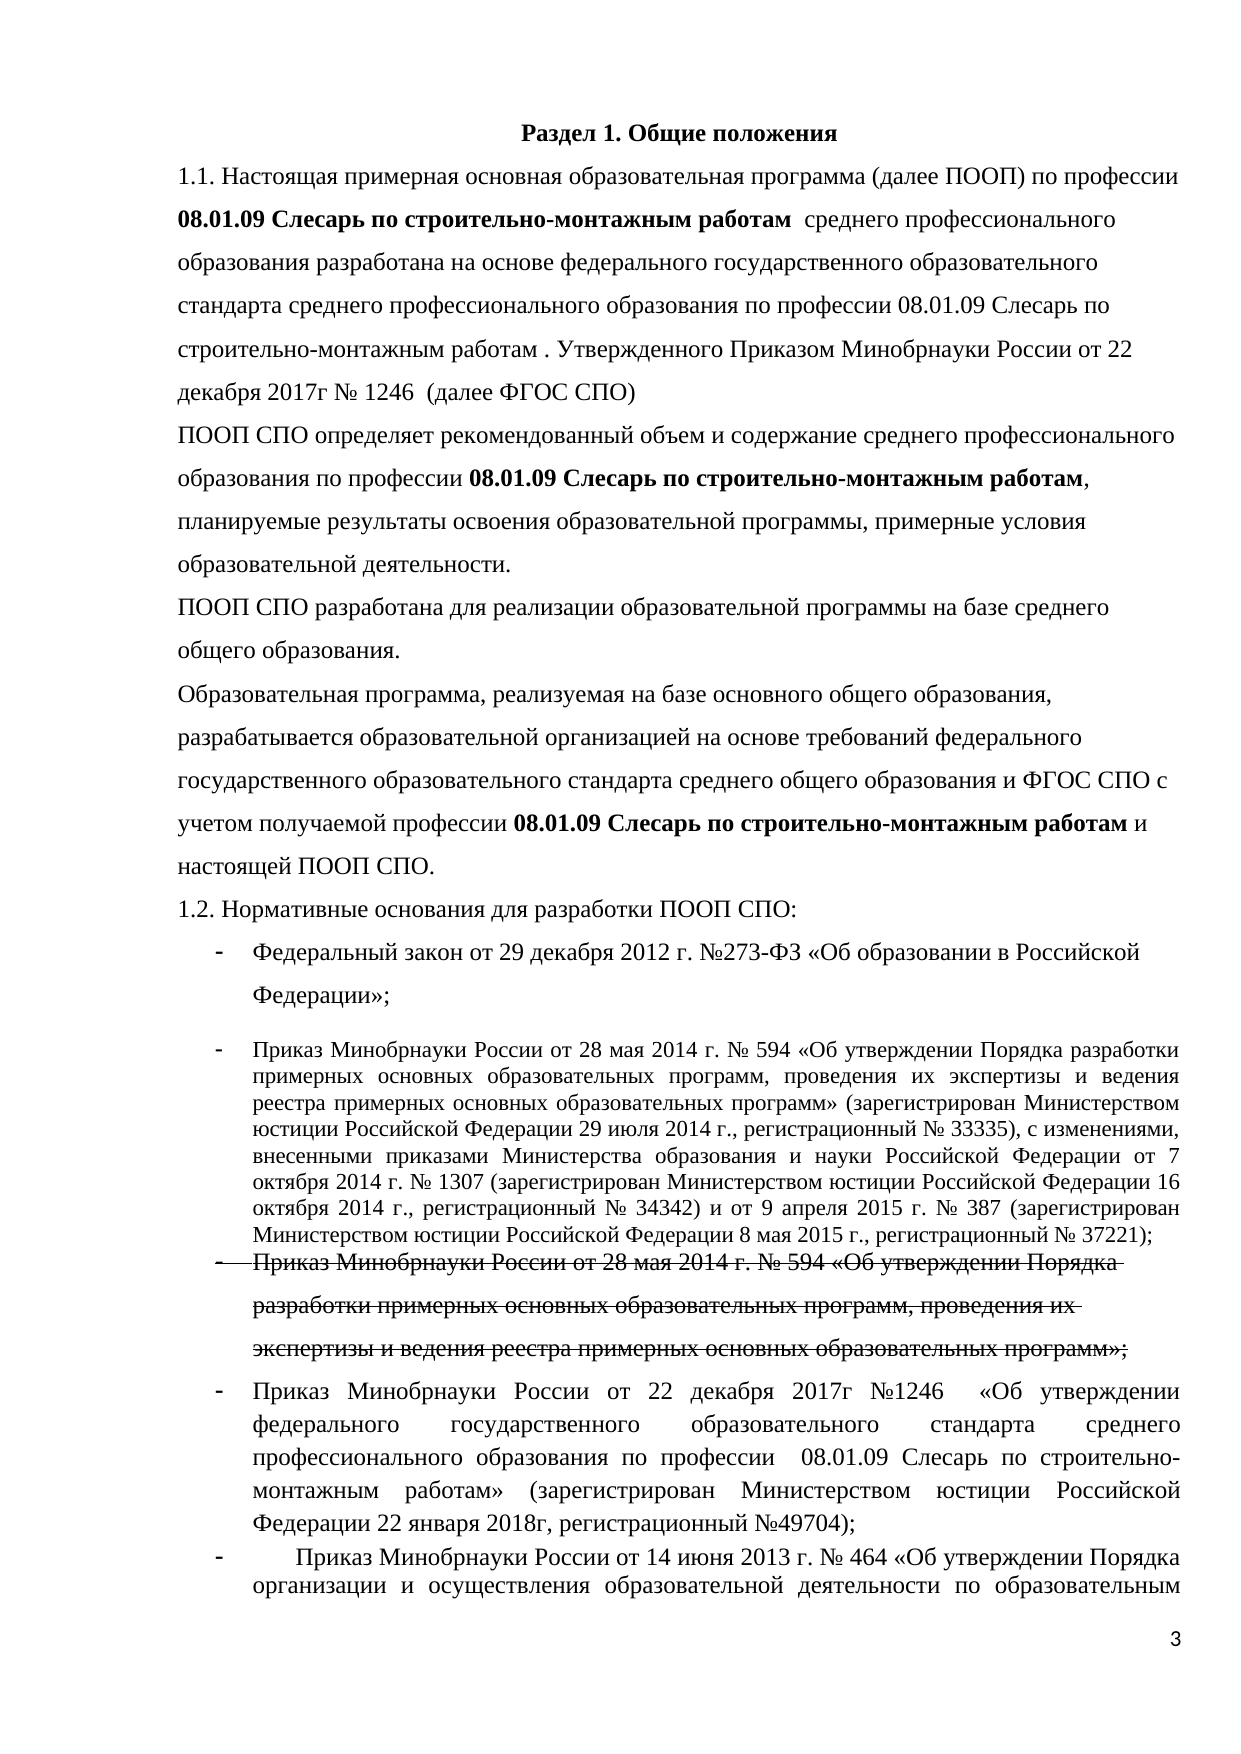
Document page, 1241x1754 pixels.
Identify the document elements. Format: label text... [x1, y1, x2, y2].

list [215, 1542, 1181, 1599]
list Федеральный закон от 29 декабря 2012 г. №273-ФЗ «Об образовании в Российской Федерации»; [215, 937, 1181, 1009]
text 1.1. Настоящая примерная основная образовательная программа (далее ПООП) по профессии 08.01.09 Слесарь по строительно-монтажным работам среднего профессионального образования разработана на основе федерального государственного образовательного стандарта среднего профессионального образования по профессии 08.01.09 Слесарь по строительно-монтажным работам . Утвержденного Приказом Минобрнауки России от 22 декабря 2017г № 1246 (далее ФГОС СПО) [177, 161, 1181, 406]
text ПООП СПО определяет рекомендованный объем и содержание среднего профессионального образования по профессии 08.01.09 Слесарь по строительно-монтажным работам, планируемые результаты освоения образовательной программы, примерные условия образовательной деятельности. [177, 420, 1181, 578]
list Приказ Минобрнауки России от 28 мая 2014 г. № 594 «Об утверждении Порядка разработки примерных основных образовательных программ, проведения их экспертизы и ведения реестра примерных основных образовательных программ»; [215, 1247, 1181, 1362]
text Образовательная программа, реализуемая на базе основного общего образования, разрабатывается образовательной организацией на основе требований федерального государственного образовательного стандарта среднего общего образования и ФГОС СПО с учетом получаемой профессии 08.01.09 Слесарь по строительно-монтажным работам и настоящей ПООП СПО. [177, 679, 1181, 880]
list Приказ Минобрнауки России от 22 декабря 2017г №1246 «Об утверждении федерального государственного образовательного стандарта среднего профессионального образования по профессии 08.01.09 Слесарь по строительно-монтажным работам» (зарегистрирован Министерством юстиции Российской Федерации 22 января 2018г, регистрационный №49704); [215, 1376, 1181, 1537]
list Приказ Минобрнауки России от 28 мая 2014 г. № 594 «Об утверждении Порядка разработки примерных основных образовательных программ, проведения их экспертизы и ведения реестра примерных основных образовательных программ» (зарегистрирован Министерством юстиции Российской Федерации 29 июля 2014 г., регистрационный № 33335), с изменениями, внесенными приказами Министерства образования и науки Российской Федерации от 7 октября 2014 г. № 1307 (зарегистрирован Министерством юстиции Российской Федерации 16 октября 2014 г., регистрационный № 34342) и от 9 апреля 2015 г. № 387 (зарегистрирован Министерством юстиции Российской Федерации 8 мая 2015 г., регистрационный № 37221); [215, 1036, 1181, 1247]
text ПООП СПО разработана для реализации образовательной программы на базе среднего общего образования. [177, 592, 1181, 664]
text 1.2. Нормативные основания для разработки ПООП СПО: [177, 894, 1181, 923]
text Раздел 1. Общие положения [177, 118, 1181, 147]
